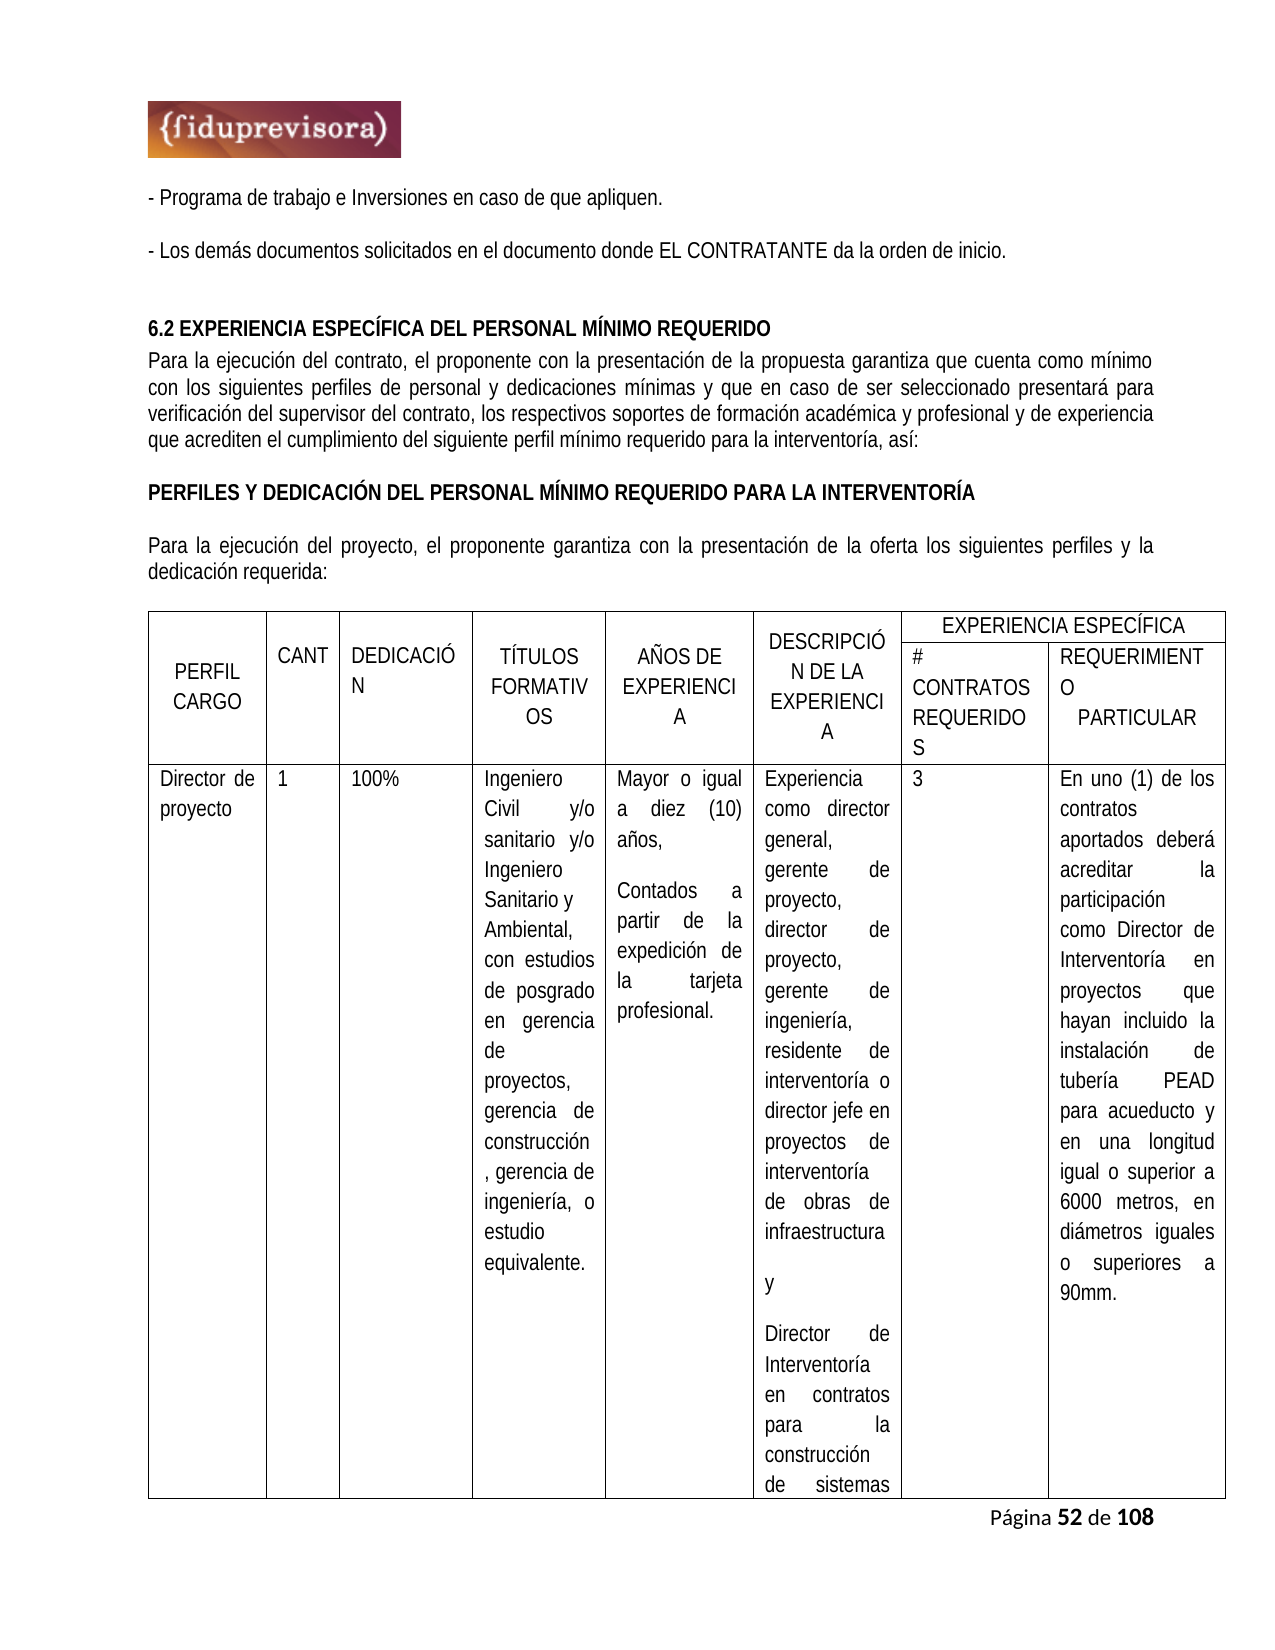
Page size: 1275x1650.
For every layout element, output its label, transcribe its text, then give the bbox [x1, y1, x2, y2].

text - Los demás documentos solicitados en el documento donde EL CONTRATANTE da la orden de inicio. [148, 237, 1154, 263]
text PERFILES Y DEDICACIÓN DEL PERSONAL MÍNIMO REQUERIDO PARA LA INTERVENTORÍA [148, 479, 1154, 506]
table_cell Mayor o igual a diez (10) años, Contados a partir de la expedición de la tarjeta profesional. [606, 765, 753, 1498]
table_header DESCRIPCIÓN DE LA EXPERIENCIA [754, 612, 901, 764]
table_header PERFIL CARGO [149, 612, 266, 764]
table_header TÍTULOS FORMATIVOS [473, 612, 605, 764]
table_cell REQUERIMIENTO PARTICULAR [1049, 643, 1225, 764]
text Para la ejecución del proyecto, el proponente garantiza con la presentación de la oferta los siguientes perfiles y la dedicación requerida: [148, 532, 1154, 584]
table_header CANT [267, 612, 339, 764]
text Para la ejecución del contrato, el proponente con la presentación de la propuesta garantiza que cuenta como mínimo con los siguientes perfiles de personal y dedicaciones mínimas y que en caso de ser seleccionado presentará para verificación del supervisor del contrato, los respectivos soportes de formación académica y profesional y de experiencia que acrediten el cumplimiento del siguiente perfil mínimo requerido para la interventoría, así: [148, 347, 1154, 453]
table_cell # CONTRATOS REQUERIDOS [902, 643, 1048, 764]
table_cell 100% [340, 765, 472, 1498]
table_header DEDICACIÓN [340, 612, 472, 764]
table_cell Director de proyecto [149, 765, 266, 1498]
table_header AÑOS DE EXPERIENCIA [606, 612, 753, 764]
text - Programa de trabajo e Inversiones en caso de que apliquen. [148, 184, 1154, 211]
table_cell 1 [267, 765, 339, 1498]
picture [147, 101, 402, 158]
table_cell 3 [902, 765, 1048, 1498]
table_header EXPERIENCIA ESPECÍFICA [902, 612, 1225, 642]
subtitle 6.2 EXPERIENCIA ESPECÍFICA DEL PERSONAL MÍNIMO REQUERIDO [148, 315, 1154, 341]
